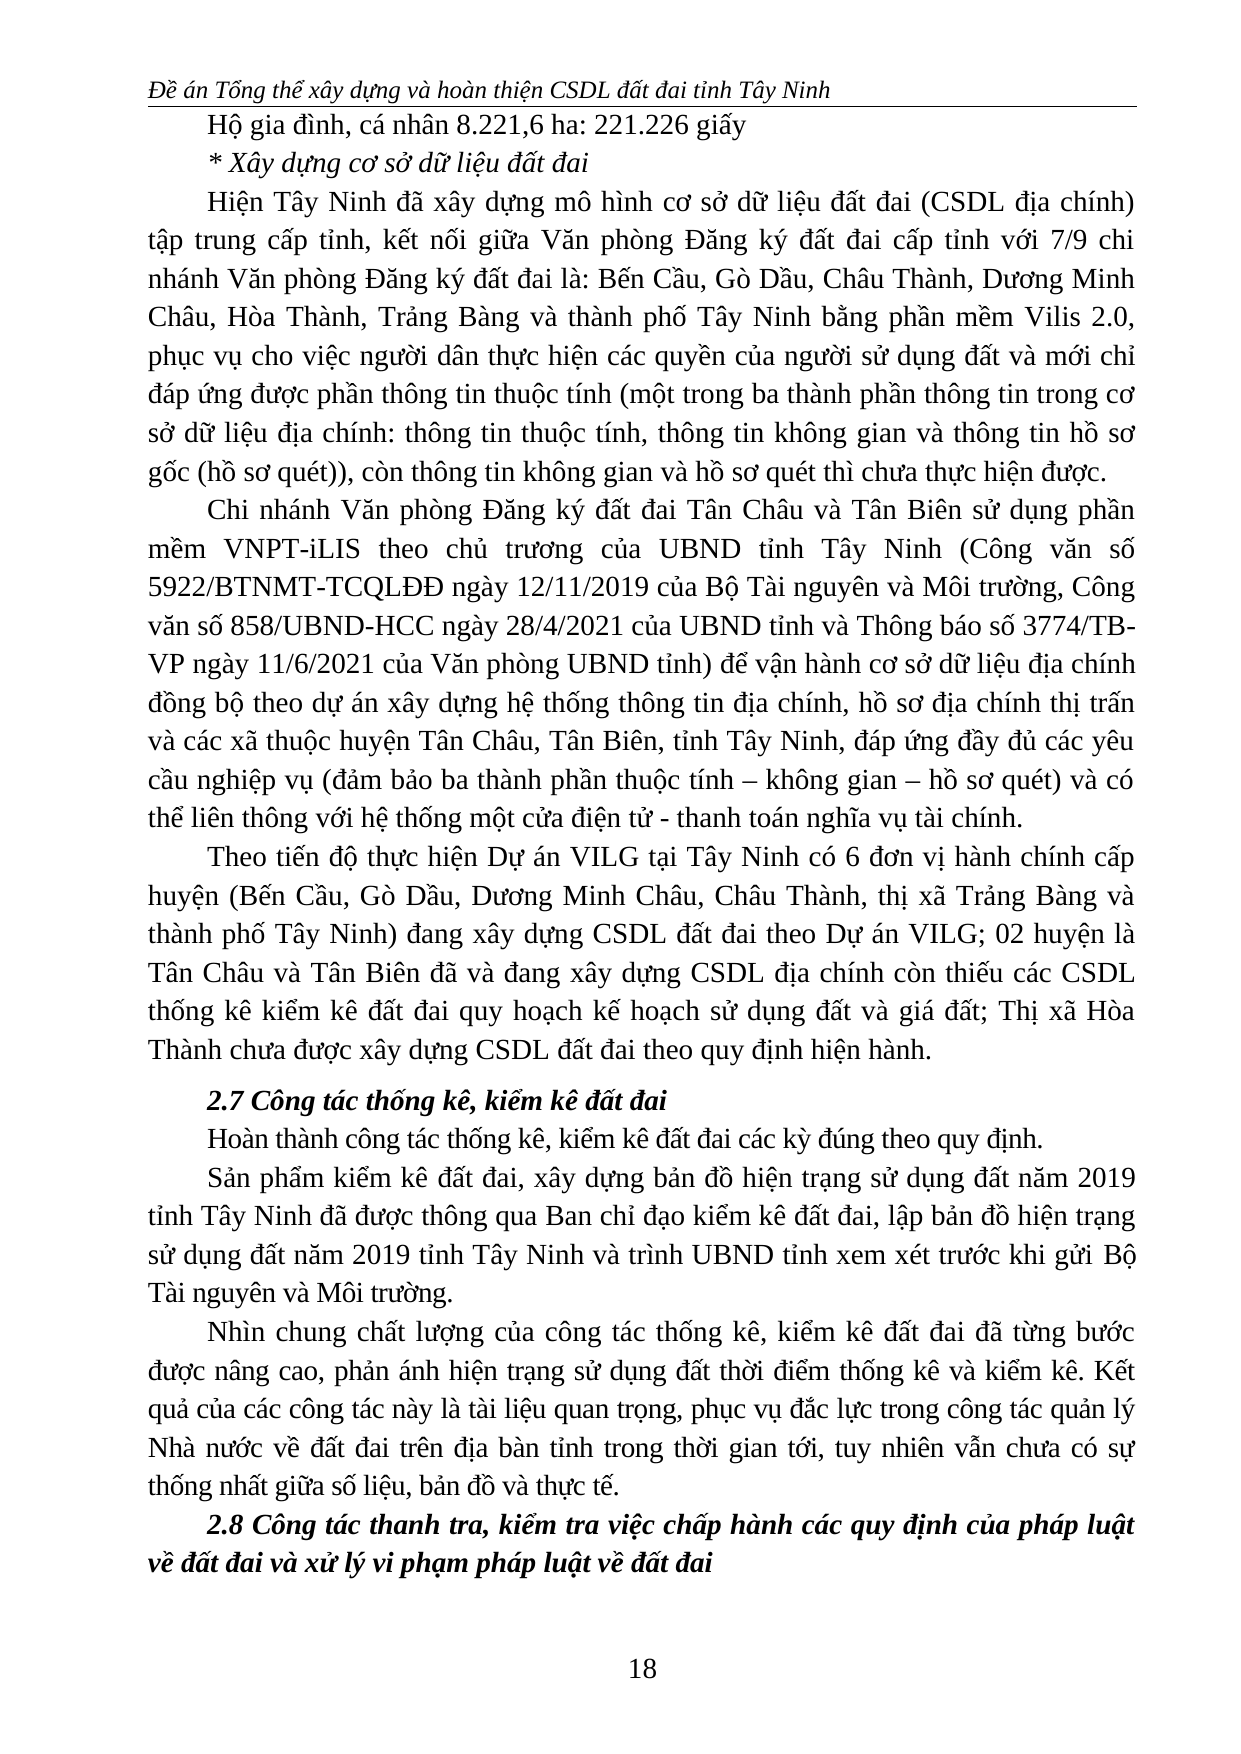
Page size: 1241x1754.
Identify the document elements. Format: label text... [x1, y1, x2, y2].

text Nhìn chung chất lượng của công tác thống kê, kiểm kê đất đai đã từng bước được nâng cao, phản ánh hiện trạng sử dụng đất thời điểm thống kê và kiểm kê. Kết quả của các công tác này là tài liệu quan trọng, phục vụ đắc lực trong công tác quản lý Nhà nước về đất đai trên địa bàn tỉnh trong thời gian tới, tuy nhiên vẫn chưa có sự thống nhất giữa số liệu, bản đồ và thực tế. [148, 1314, 1137, 1502]
text Sản phẩm kiểm kê đất đai, xây dựng bản đồ hiện trạng sử dụng đất năm 2019 tỉnh Tây Ninh đã được thông qua Ban chỉ đạo kiểm kê đất đai, lập bản đồ hiện trạng sử dụng đất năm 2019 tỉnh Tây Ninh và trình UBND tỉnh xem xét trước khi gửi Bộ Tài nguyên và Môi trường. [148, 1160, 1137, 1309]
text * Xây dựng cơ sở dữ liệu đất đai [148, 145, 1137, 179]
text Chi nhánh Văn phòng Đăng ký đất đai Tân Châu và Tân Biên sử dụng phần mềm VNPT-iLIS theo chủ trương của UBND tỉnh Tây Ninh (Công văn số 5922/BTNMT-TCQLĐĐ ngày 12/11/2019 của Bộ Tài nguyên và Môi trường, Công văn số 858/UBND-HCC ngày 28/4/2021 của UBND tỉnh và Thông báo số 3774/TB-VP ngày 11/6/2021 của Văn phòng UBND tỉnh) để vận hành cơ sở dữ liệu địa chính đồng bộ theo dự án xây dựng hệ thống thông tin địa chính, hồ sơ địa chính thị trấn và các xã thuộc huyện Tân Châu, Tân Biên, tỉnh Tây Ninh, đáp ứng đầy đủ các yêu cầu nghiệp vụ (đảm bảo ba thành phần thuộc tính – không gian – hồ sơ quét) và có thể liên thông với hệ thống một cửa điện tử - thanh toán nghĩa vụ tài chính. [148, 492, 1137, 834]
text 2.7 Công tác thống kê, kiểm kê đất đai [148, 1083, 1137, 1116]
text 2.8 Công tác thanh tra, kiểm tra việc chấp hành các quy định của pháp luật về đất đai và xử lý vi phạm pháp luật về đất đai [148, 1507, 1137, 1579]
text Hộ gia đình, cá nhân 8.221,6 ha: 221.226 giấy [148, 107, 1137, 140]
text Hoàn thành công tác thống kê, kiểm kê đất đai các kỳ đúng theo quy định. [148, 1121, 1137, 1155]
text Theo tiến độ thực hiện Dự án VILG tại Tây Ninh có 6 đơn vị hành chính cấp huyện (Bến Cầu, Gò Dầu, Dương Minh Châu, Châu Thành, thị xã Trảng Bàng và thành phố Tây Ninh) đang xây dựng CSDL đất đai theo Dự án VILG; 02 huyện là Tân Châu và Tân Biên đã và đang xây dựng CSDL địa chính còn thiếu các CSDL thống kê kiểm kê đất đai quy hoạch kế hoạch sử dụng đất và giá đất; Thị xã Hòa Thành chưa được xây dựng CSDL đất đai theo quy định hiện hành. [148, 839, 1137, 1065]
text Hiện Tây Ninh đã xây dựng mô hình cơ sở dữ liệu đất đai (CSDL địa chính) tập trung cấp tỉnh, kết nối giữa Văn phòng Đăng ký đất đai cấp tỉnh với 7/9 chi nhánh Văn phòng Đăng ký đất đai là: Bến Cầu, Gò Dầu, Châu Thành, Dương Minh Châu, Hòa Thành, Trảng Bàng và thành phố Tây Ninh bằng phần mềm Vilis 2.0, phục vụ cho việc người dân thực hiện các quyền của người sử dụng đất và mới chỉ đáp ứng được phần thông tin thuộc tính (một trong ba thành phần thông tin trong cơ sở dữ liệu địa chính: thông tin thuộc tính, thông tin không gian và thông tin hồ sơ gốc (hồ sơ quét)), còn thông tin không gian và hồ sơ quét thì chưa thực hiện được. [148, 184, 1137, 487]
